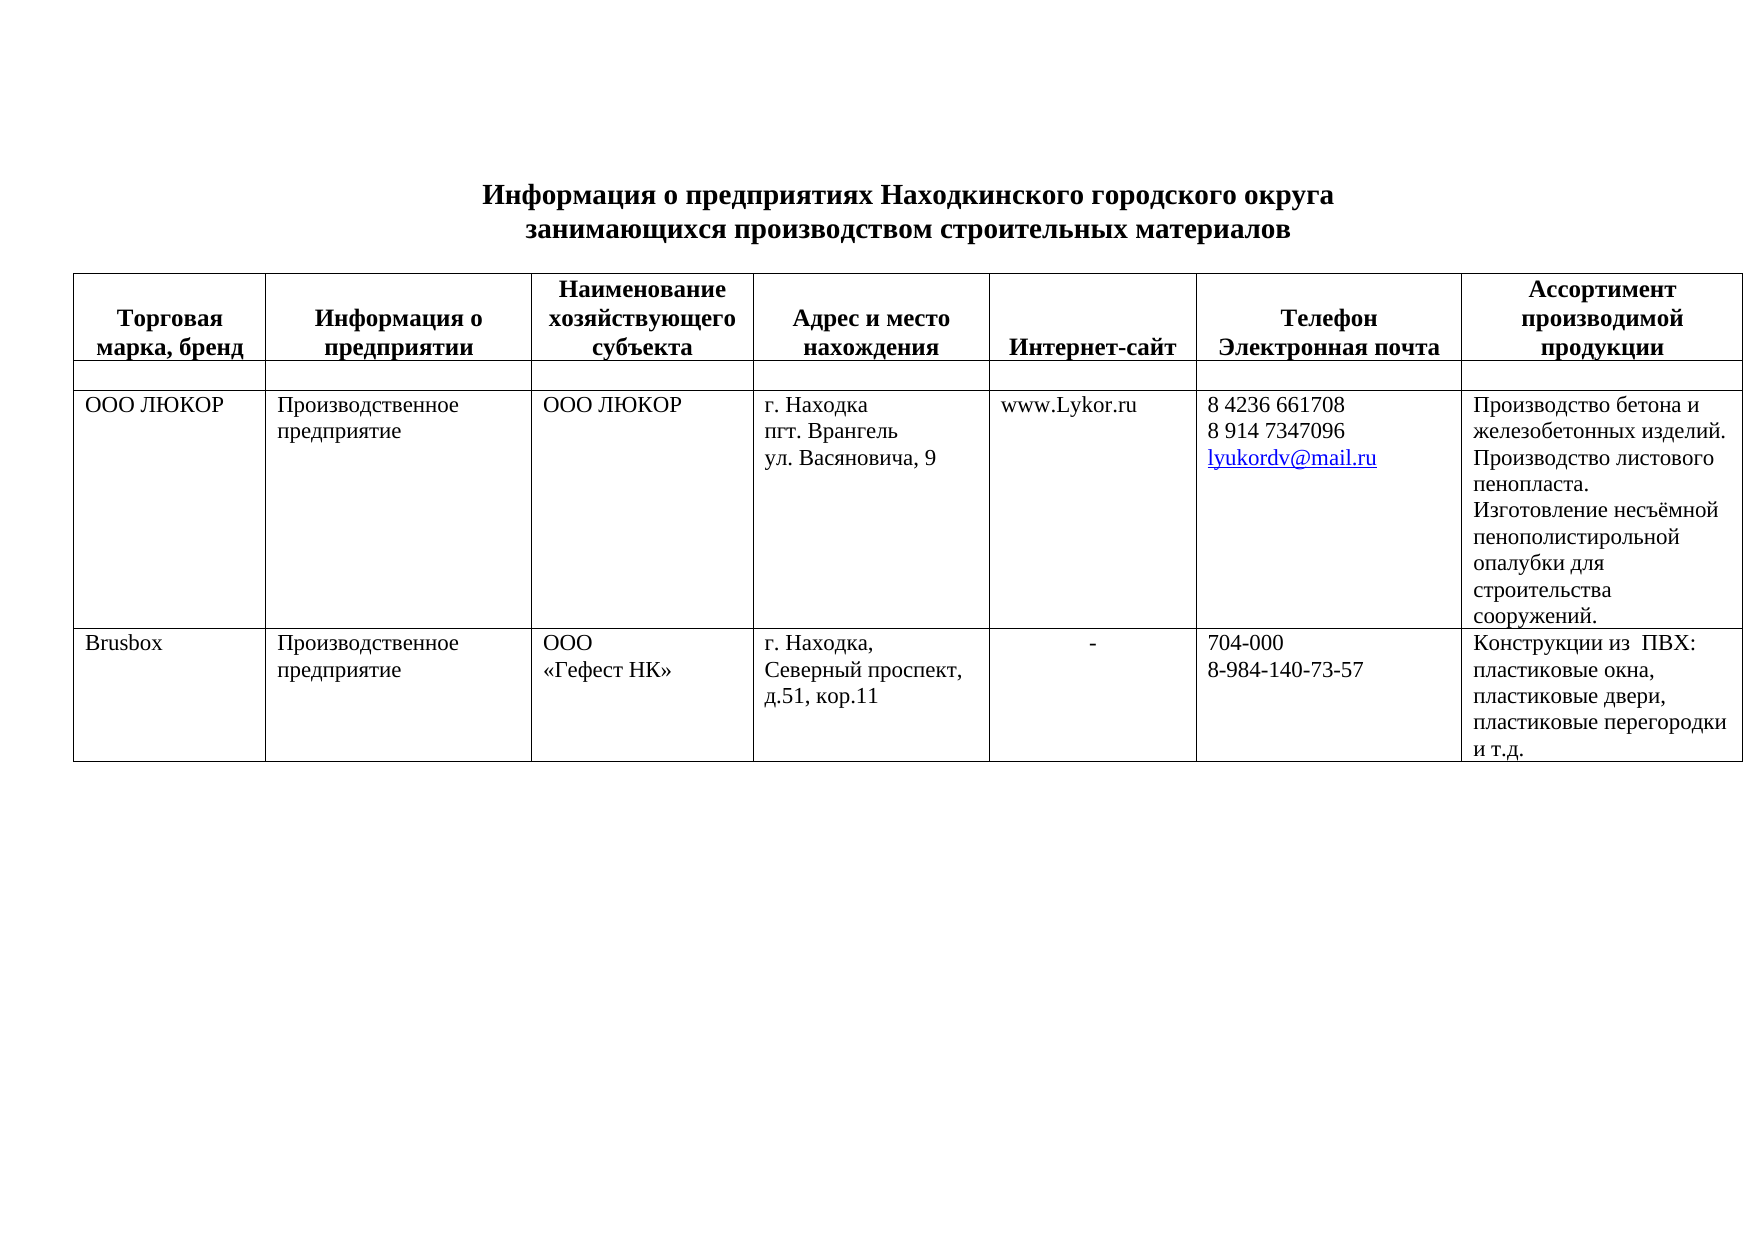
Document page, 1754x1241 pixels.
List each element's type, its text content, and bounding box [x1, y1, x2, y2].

table_cell 704-000 8-984-140-73-57 [1197, 629, 1461, 761]
table_cell Интернет-сайт [990, 274, 1196, 360]
table_cell Адрес и место нахождения [754, 274, 989, 360]
table_cell Производство бетона и железобетонных изделий. Производство листового пенопласта. Изготовление несъёмной пенополистирольной опалубки для строительства сооружений. [1462, 391, 1742, 628]
table_cell ООО ЛЮКОР [74, 391, 265, 628]
table_cell [1197, 361, 1461, 390]
table_cell Brusbox [74, 629, 265, 761]
table_cell Телефон Электронная почта [1197, 274, 1461, 360]
table_cell [754, 361, 989, 390]
table_cell г. Находка пгт. Врангель ул. Васяновича, 9 [754, 391, 989, 628]
table_cell 8 4236 661708 8 914 7347096 lyukordv@mail.ru [1197, 391, 1461, 628]
table_cell [266, 361, 531, 390]
table_cell Производственное предприятие [266, 629, 531, 761]
table_cell г. Находка, Северный проспект, д.51, кор.11 [754, 629, 989, 761]
table_cell Ассортимент производимой продукции [1462, 274, 1742, 360]
table_header Информация о предприятиях Находкинского городского округа занимающихся производством строительных материалов [74, 177, 1743, 273]
table_cell [990, 361, 1196, 390]
table_cell Производственное предприятие [266, 391, 531, 628]
table_cell Наименование хозяйствующего субъекта [532, 274, 753, 360]
table_cell [74, 361, 265, 390]
table_cell ООО «Гефест НК» [532, 629, 753, 761]
table_cell Конструкции из ПВХ: пластиковые окна, пластиковые двери, пластиковые перегородки и т.д. [1462, 629, 1742, 761]
table_cell [532, 361, 753, 390]
table_cell - [990, 629, 1196, 761]
table_cell Торговая марка, бренд [74, 274, 265, 360]
table_cell Информация о предприятии [266, 274, 531, 360]
table_cell www.Lykor.ru [990, 391, 1196, 628]
table_cell ООО ЛЮКОР [532, 391, 753, 628]
table_cell [1462, 361, 1742, 390]
